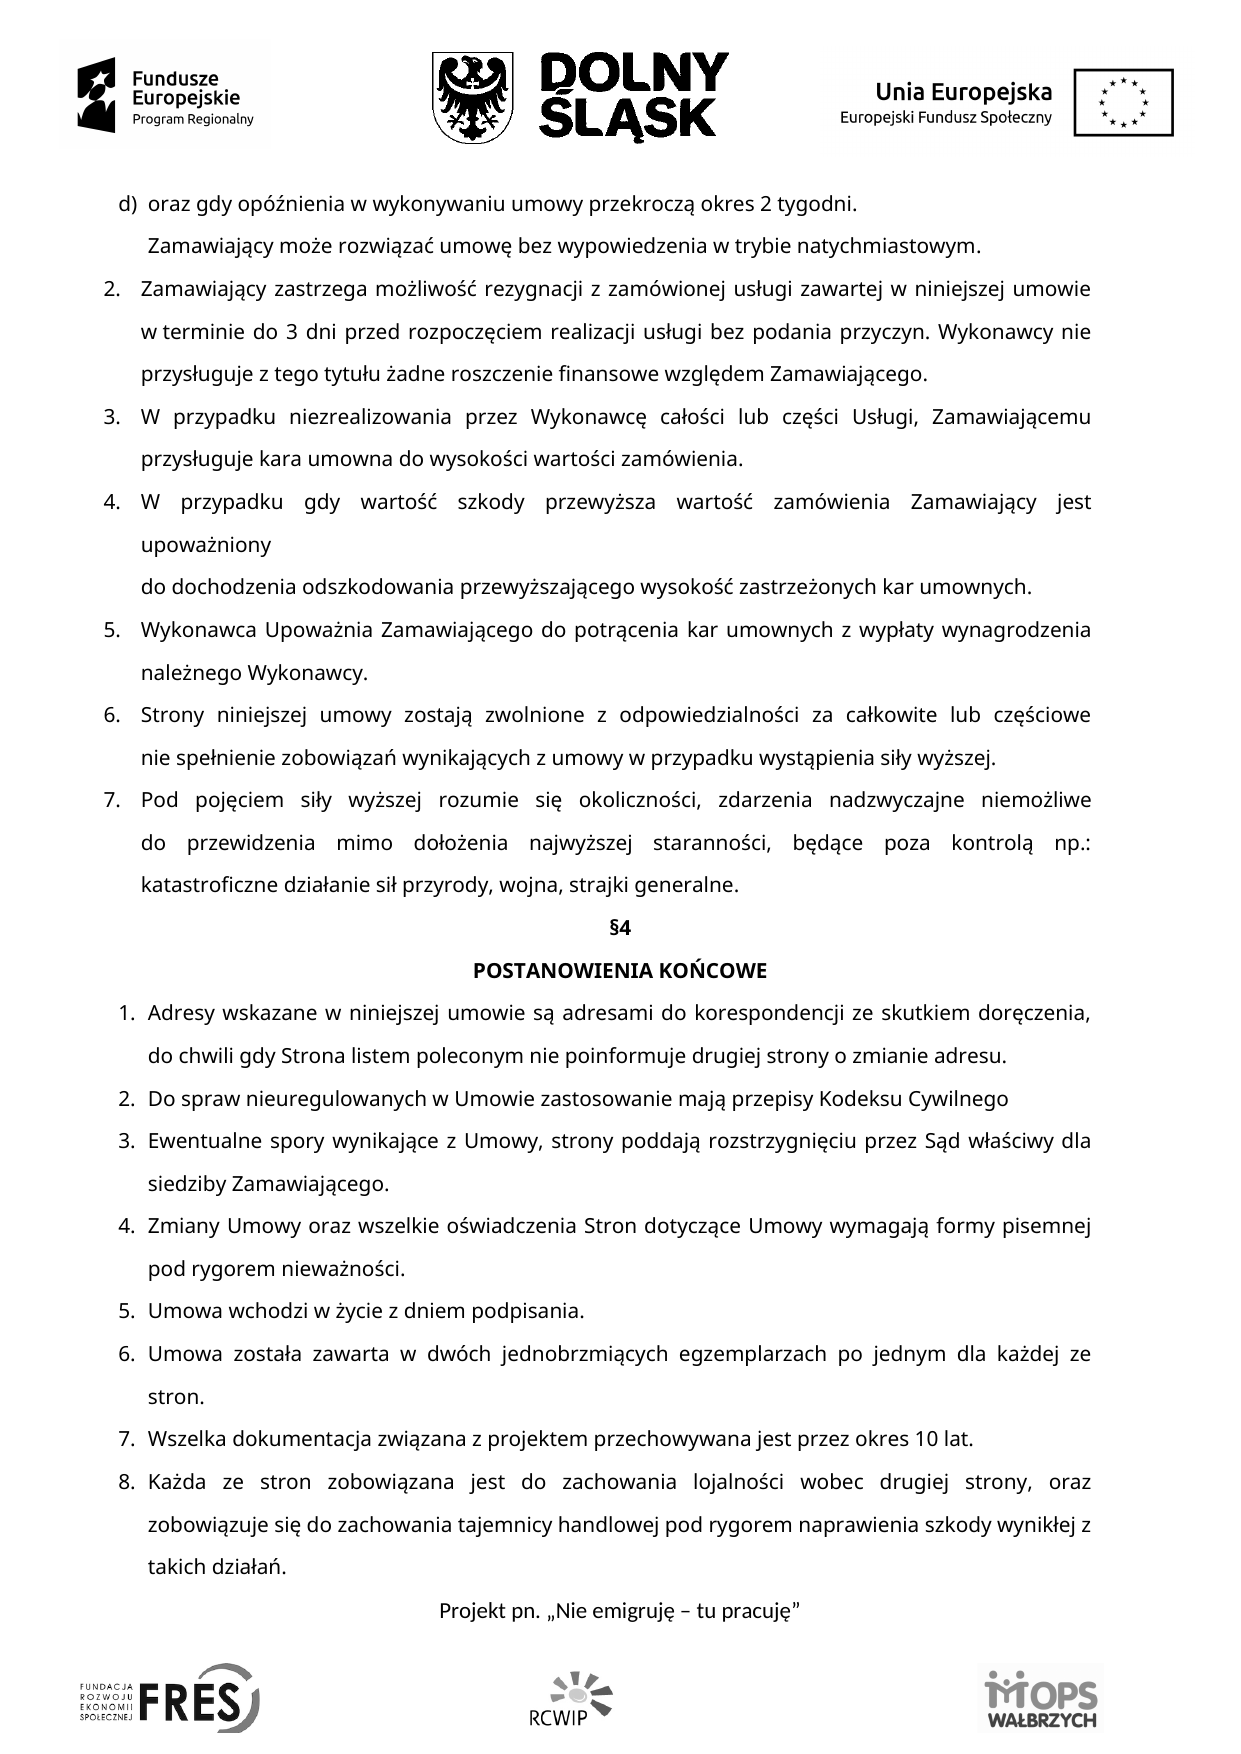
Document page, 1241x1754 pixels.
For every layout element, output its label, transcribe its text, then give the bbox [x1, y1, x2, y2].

list Zmiany Umowy oraz wszelkie oświadczenia Stron dotyczące Umowy wymagają formy pisemnej pod rygorem nieważności. [118, 1211, 1093, 1282]
list Do spraw nieuregulowanych w Umowie zastosowanie mają przepisy Kodeksu Cywilnego [118, 1084, 1093, 1112]
list Pod pojęciem siły wyższej rozumie się okoliczności, zdarzenia nadzwyczajne niemożliwe do przewidzenia mimo dołożenia najwyższej staranności, będące poza kontrolą np.: katastroficzne działanie sił przyrody, wojna, strajki generalne. [103, 785, 1093, 899]
list W przypadku niezrealizowania przez Wykonawcę całości lub części Usługi, Zamawiającemu przysługuje kara umowna do wysokości wartości zamówienia. [103, 402, 1093, 473]
list Każda ze stron zobowiązana jest do zachowania lojalności wobec drugiej strony, oraz zobowiązuje się do zachowania tajemnicy handlowej pod rygorem naprawienia szkody wynikłej z takich działań. [118, 1467, 1093, 1581]
list Umowa wchodzi w życie z dniem podpisania. [118, 1297, 1093, 1325]
list Strony niniejszej umowy zostają zwolnione z odpowiedzialności za całkowite lub częściowe nie spełnienie zobowiązań wynikających z umowy w przypadku wystąpienia siły wyższej. [103, 700, 1093, 771]
picture [59, 39, 272, 149]
list Ewentualne spory wynikające z Umowy, strony poddają rozstrzygnięciu przez Sąd właściwy dla siedziby Zamawiającego. [118, 1126, 1093, 1197]
list Adresy wskazane w niniejszej umowie są adresami do korespondencji ze skutkiem doręczenia, do chwili gdy Strona listem poleconym nie poinformuje drugiej strony o zmianie adresu. [118, 998, 1093, 1069]
list Umowa została zawarta w dwóch jednobrzmiących egzemplarzach po jednym dla każdej ze stron. [118, 1339, 1093, 1410]
text Zamawiający może rozwiązać umowę bez wypowiedzenia w trybie natychmiastowym. [148, 232, 1093, 260]
list W przypadku gdy wartość szkody przewyższa wartość zamówienia Zamawiający jest upoważniony do dochodzenia odszkodowania przewyższającego wysokość zastrzeżonych kar umownych. [103, 487, 1093, 601]
list Wykonawca Upoważnia Zamawiającego do potrącenia kar umownych z wypłaty wynagrodzenia należnego Wykonawcy. [103, 615, 1093, 686]
list Wszelka dokumentacja związana z projektem przechowywana jest przez okres 10 lat. [118, 1424, 1093, 1453]
text §4 [148, 913, 1093, 942]
picture [819, 46, 1195, 157]
list oraz gdy opóźnienia w wykonywaniu umowy przekroczą okres 2 tygodni. [118, 189, 1093, 217]
list Zamawiający zastrzega możliwość rezygnacji z zamówionej usługi zawartej w niniejszej umowie w terminie do 3 dni przed rozpoczęciem realizacji usługi bez podania przyczyn. Wykonawcy nie przysługuje z tego tytułu żadne roszczenie finansowe względem Zamawiającego. [103, 274, 1093, 388]
text POSTANOWIENIA KOŃCOWE [148, 956, 1093, 984]
